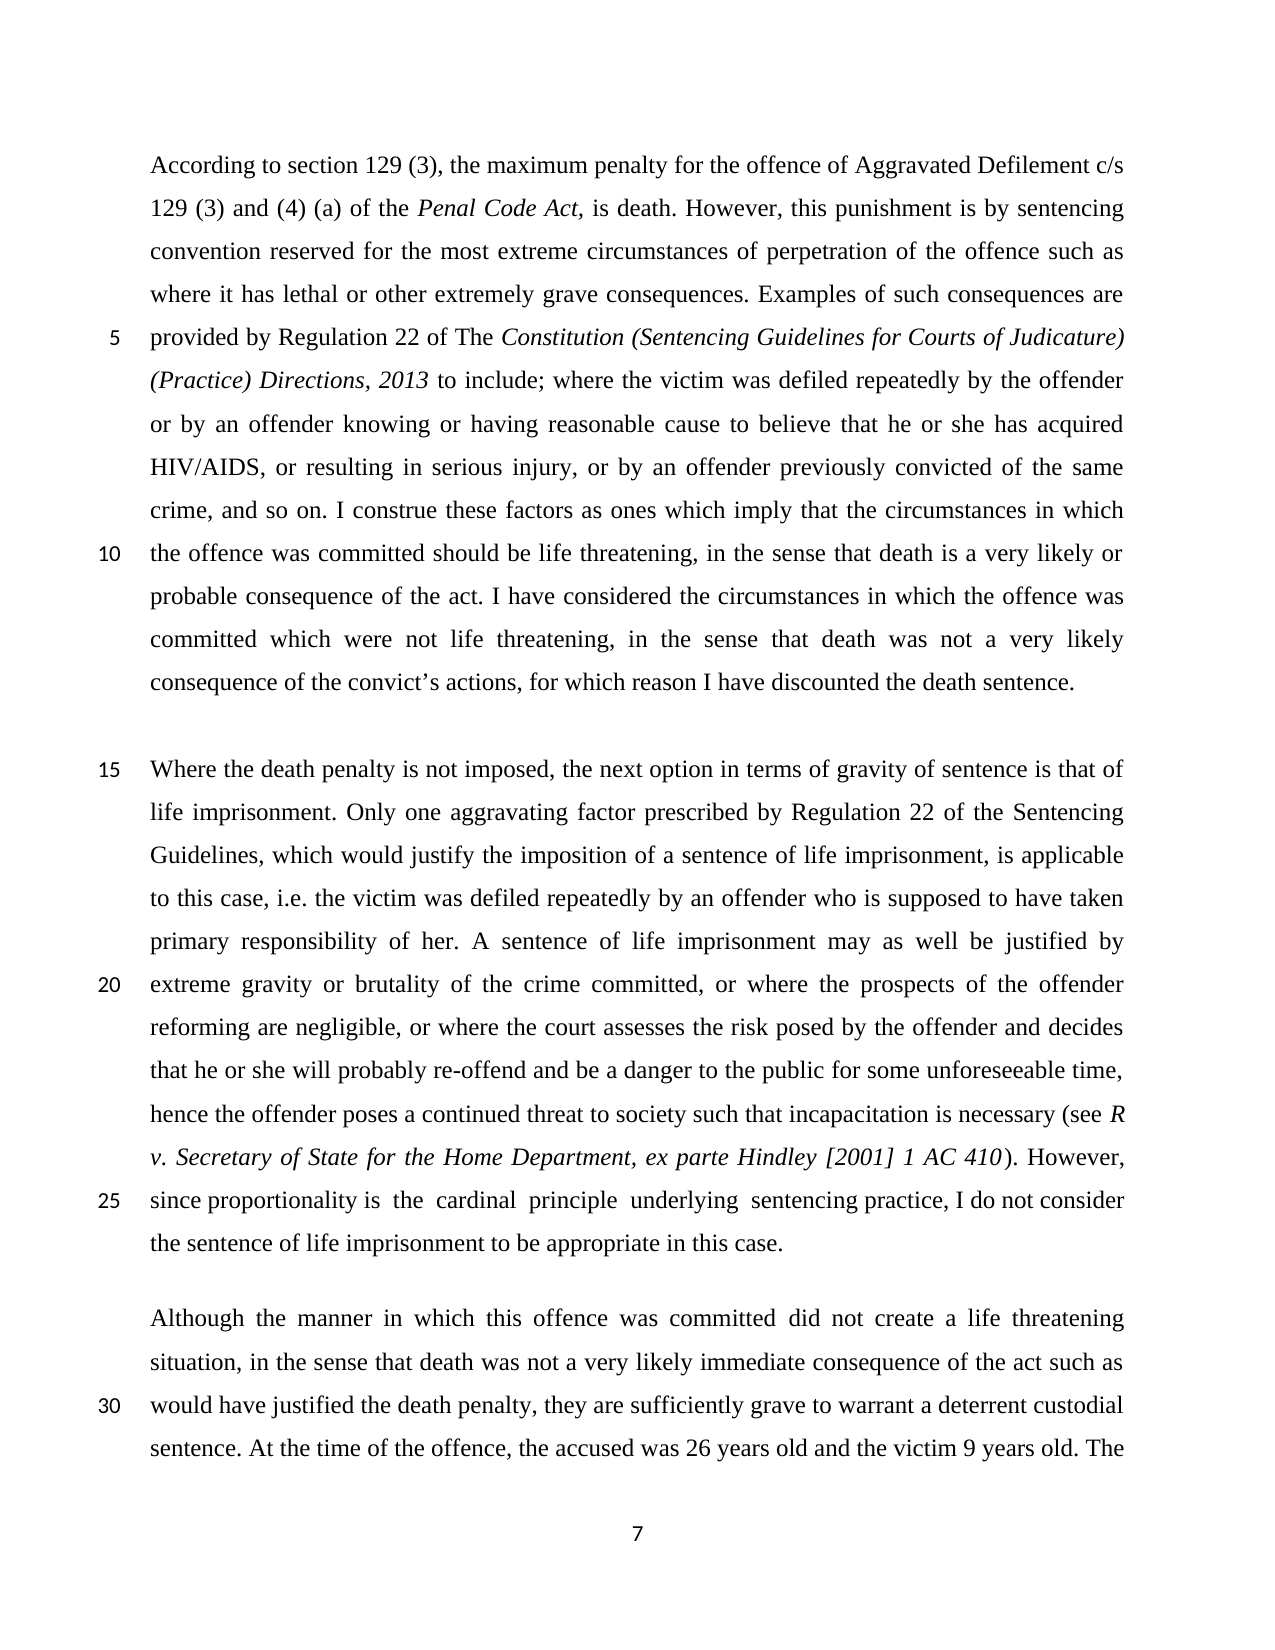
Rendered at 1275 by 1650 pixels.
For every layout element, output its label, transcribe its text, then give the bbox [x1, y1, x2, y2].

text According to section 129 (3), the maximum penalty for the offence of Aggravated Defilement c/s 129 (3) and (4) (a) of the Penal Code Act, is death. However, this punishment is by sentencing convention reserved for the most extreme circumstances of perpetration of the offence such as where it has lethal or other extremely grave consequences. Examples of such consequences are provided by Regulation 22 of The Constitution (Sentencing Guidelines for Courts of Judicature) (Practice) Directions, 2013 to include; where the victim was defiled repeatedly by the offender or by an offender knowing or having reasonable cause to believe that he or she has acquired HIV/AIDS, or resulting in serious injury, or by an offender previously convicted of the same crime, and so on. I construe these factors as ones which imply that the circumstances in which the offence was committed should be life threatening, in the sense that death is a very likely or probable consequence of the act. I have considered the circumstances in which the offence was committed which were not life threatening, in the sense that death was not a very likely consequence of the convict’s actions, for which reason I have discounted the death sentence. [150, 150, 1125, 696]
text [150, 1303, 1125, 1462]
text Where the death penalty is not imposed, the next option in terms of gravity of sentence is that of life imprisonment. Only one aggravating factor prescribed by Regulation 22 of the Sentencing Guidelines, which would justify the imposition of a sentence of life imprisonment, is applicable to this case, i.e. the victim was defiled repeatedly by an offender who is supposed to have taken primary responsibility of her. A sentence of life imprisonment may as well be justified by extreme gravity or brutality of the crime committed, or where the prospects of the offender reforming are negligible, or where the court assesses the risk posed by the offender and decides that he or she will probably re-offend and be a danger to the public for some unforeseeable time, hence the offender poses a continued threat to society such that incapacitation is necessary (see R v. Secretary of State for the Home Department, ex parte Hindley [2001] 1 AC 410). However, since proportionality is the cardinal principle underlying sentencing practice, I do not consider the sentence of life imprisonment to be appropriate in this case. [150, 754, 1125, 1257]
